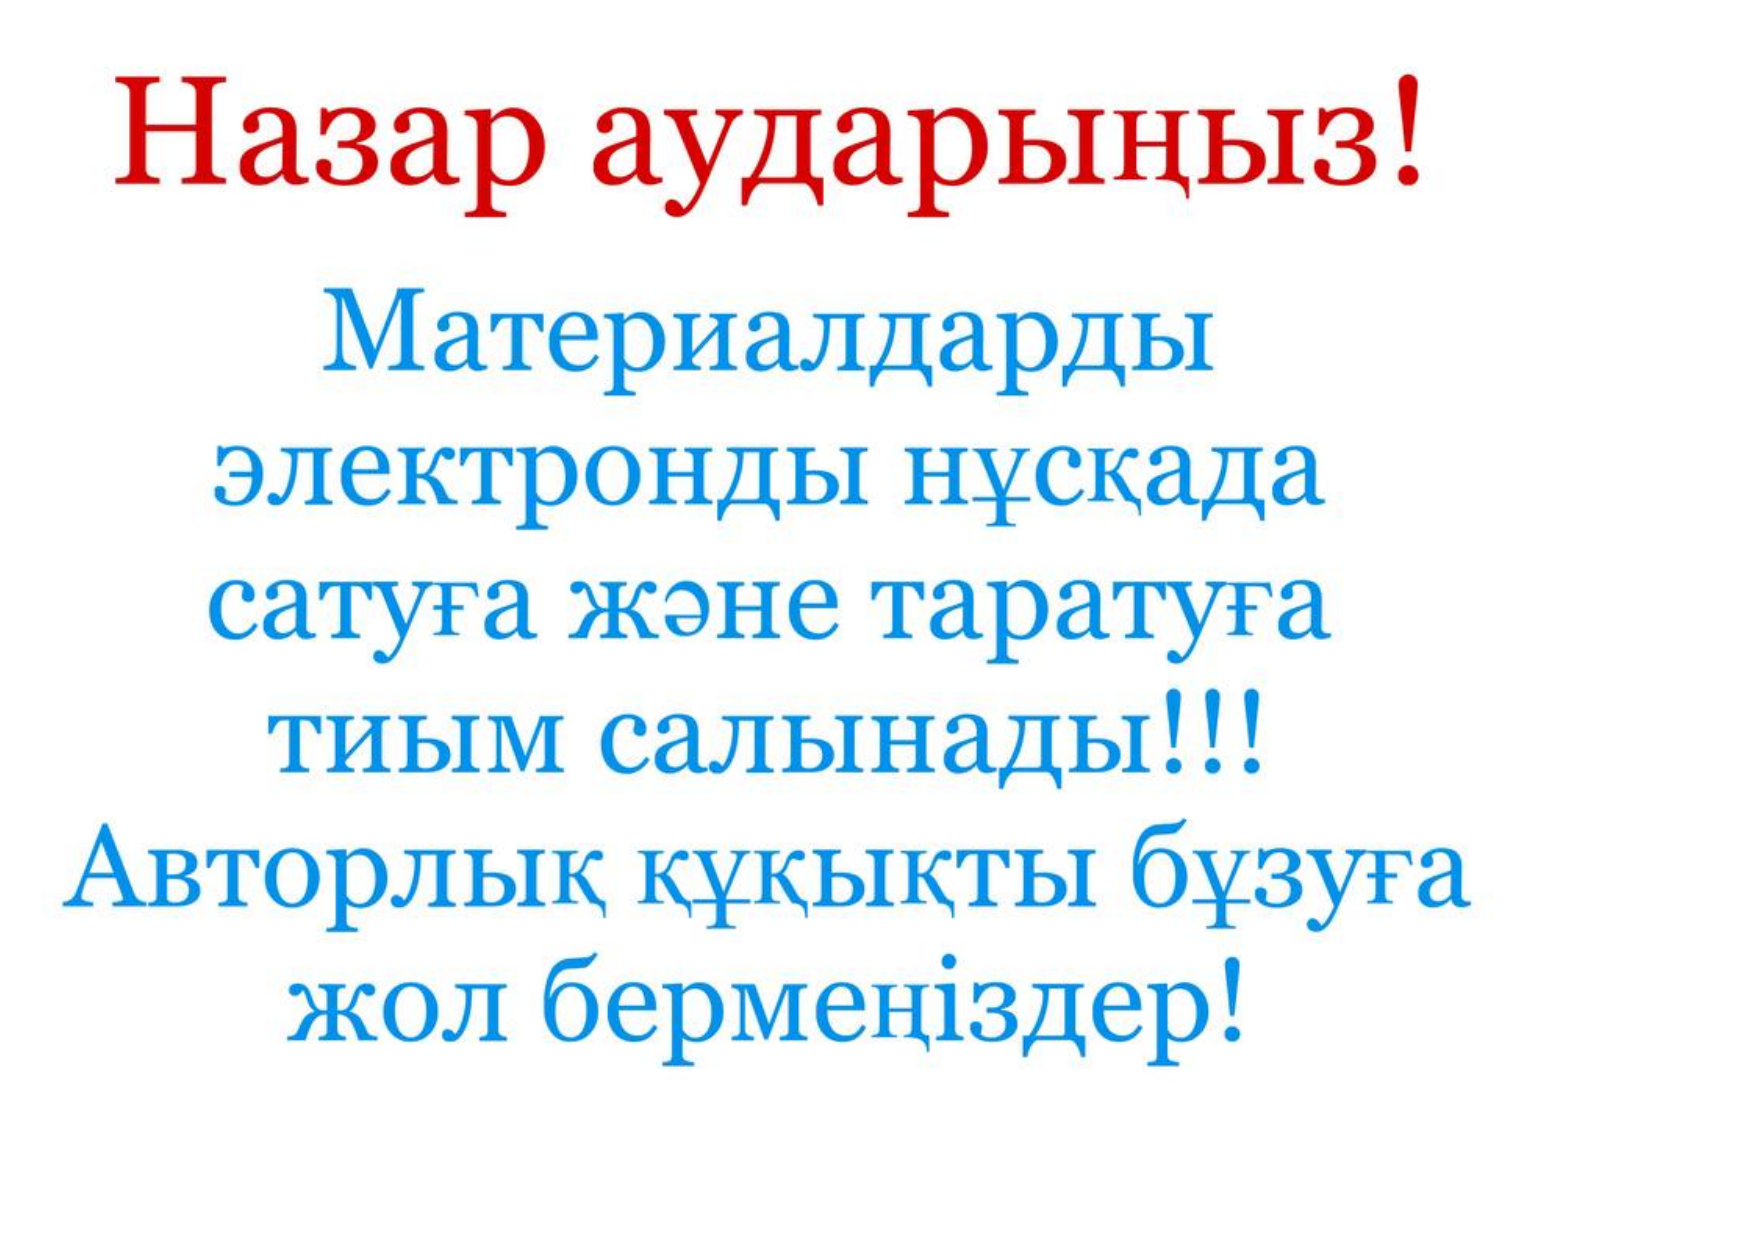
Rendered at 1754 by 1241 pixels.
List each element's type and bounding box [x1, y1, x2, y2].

picture [17, 17, 1518, 1223]
